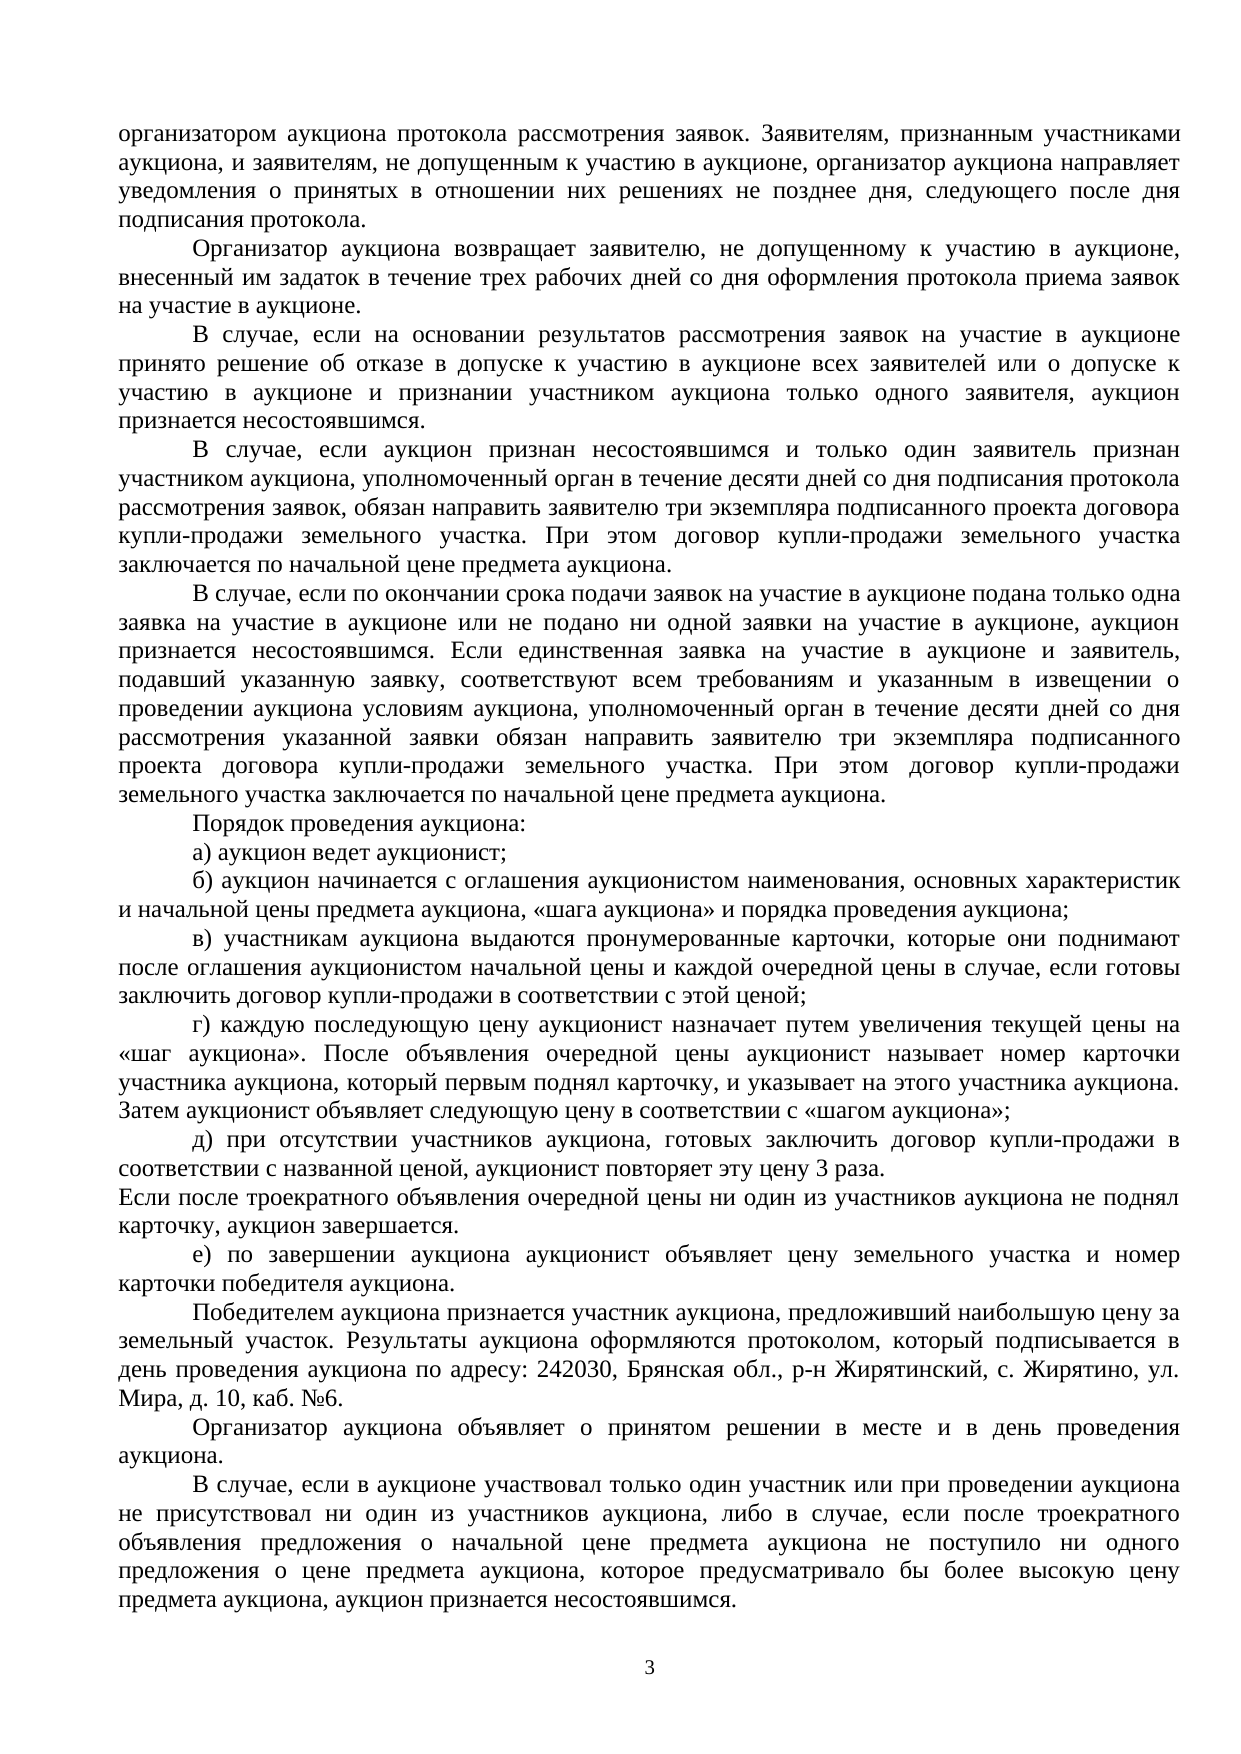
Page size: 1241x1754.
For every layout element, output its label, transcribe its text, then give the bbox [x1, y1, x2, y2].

text В случае, если аукцион признан несостоявшимся и только один заявитель признан участником аукциона, уполномоченный орган в течение десяти дней со дня подписания протокола рассмотрения заявок, обязан направить заявителю три экземпляра подписанного проекта договора купли-продажи земельного участка. При этом договор купли-продажи земельного участка заключается по начальной цене предмета аукциона. [118, 434, 1181, 578]
text а) аукцион ведет аукционист; [118, 837, 1181, 866]
text В случае, если по окончании срока подачи заявок на участие в аукционе подана только одна заявка на участие в аукционе или не подано ни одной заявки на участие в аукционе, аукцион признается несостоявшимся. Если единственная заявка на участие в аукционе и заявитель, подавший указанную заявку, соответствуют всем требованиям и указанным в извещении о проведении аукциона условиям аукциона, уполномоченный орган в течение десяти дней со дня рассмотрения указанной заявки обязан направить заявителю три экземпляра подписанного проекта договора купли-продажи земельного участка. При этом договор купли-продажи земельного участка заключается по начальной цене предмета аукциона. [118, 578, 1181, 808]
text Организатор аукциона возвращает заявителю, не допущенному к участию в аукционе, внесенный им задаток в течение трех рабочих дней со дня оформления протокола приема заявок на участие в аукционе. [118, 233, 1181, 319]
text е) по завершении аукциона аукционист объявляет цену земельного участка и номер карточки победителя аукциона. [118, 1239, 1181, 1297]
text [118, 118, 1181, 233]
text в) участникам аукциона выдаются пронумерованные карточки, которые они поднимают после оглашения аукционистом начальной цены и каждой очередной цены в случае, если готовы заключить договор купли-продажи в соответствии с этой ценой; [118, 923, 1181, 1009]
text б) аукцион начинается с оглашения аукционистом наименования, основных характеристик и начальной цены предмета аукциона, «шага аукциона» и порядка проведения аукциона; [118, 866, 1181, 923]
text г) каждую последующую цену аукционист назначает путем увеличения текущей цены на «шаг аукциона». После объявления очередной цены аукционист называет номер карточки участника аукциона, который первым поднял карточку, и указывает на этого участника аукциона. Затем аукционист объявляет следующую цену в соответствии с «шагом аукциона»; [118, 1009, 1181, 1124]
text Порядок проведения аукциона: [118, 808, 1181, 837]
text Организатор аукциона объявляет о принятом решении в месте и в день проведения аукциона. [118, 1412, 1181, 1469]
text В случае, если в аукционе участвовал только один участник или при проведении аукциона не присутствовал ни один из участников аукциона, либо в случае, если после троекратного объявления предложения о начальной цене предмета аукциона не поступило ни одного предложения о цене предмета аукциона, которое предусматривало бы более высокую цену предмета аукциона, аукцион признается несостоявшимся. [118, 1469, 1181, 1613]
text Если после троекратного объявления очередной цены ни один из участников аукциона не поднял карточку, аукцион завершается. [118, 1182, 1181, 1239]
text В случае, если на основании результатов рассмотрения заявок на участие в аукционе принято решение об отказе в допуске к участию в аукционе всех заявителей или о допуске к участию в аукционе и признании участником аукциона только одного заявителя, аукцион признается несостоявшимся. [118, 319, 1181, 434]
text Победителем аукциона признается участник аукциона, предложивший наибольшую цену за земельный участок. Результаты аукциона оформляются протоколом, который подписывается в день проведения аукциона по адресу: 242030, Брянская обл., р-н Жирятинский, с. Жирятино, ул. Мира, д. 10, каб. №6. [118, 1297, 1181, 1412]
text д) при отсутствии участников аукциона, готовых заключить договор купли-продажи в соответствии с названной ценой, аукционист повторяет эту цену 3 раза. [118, 1124, 1181, 1182]
